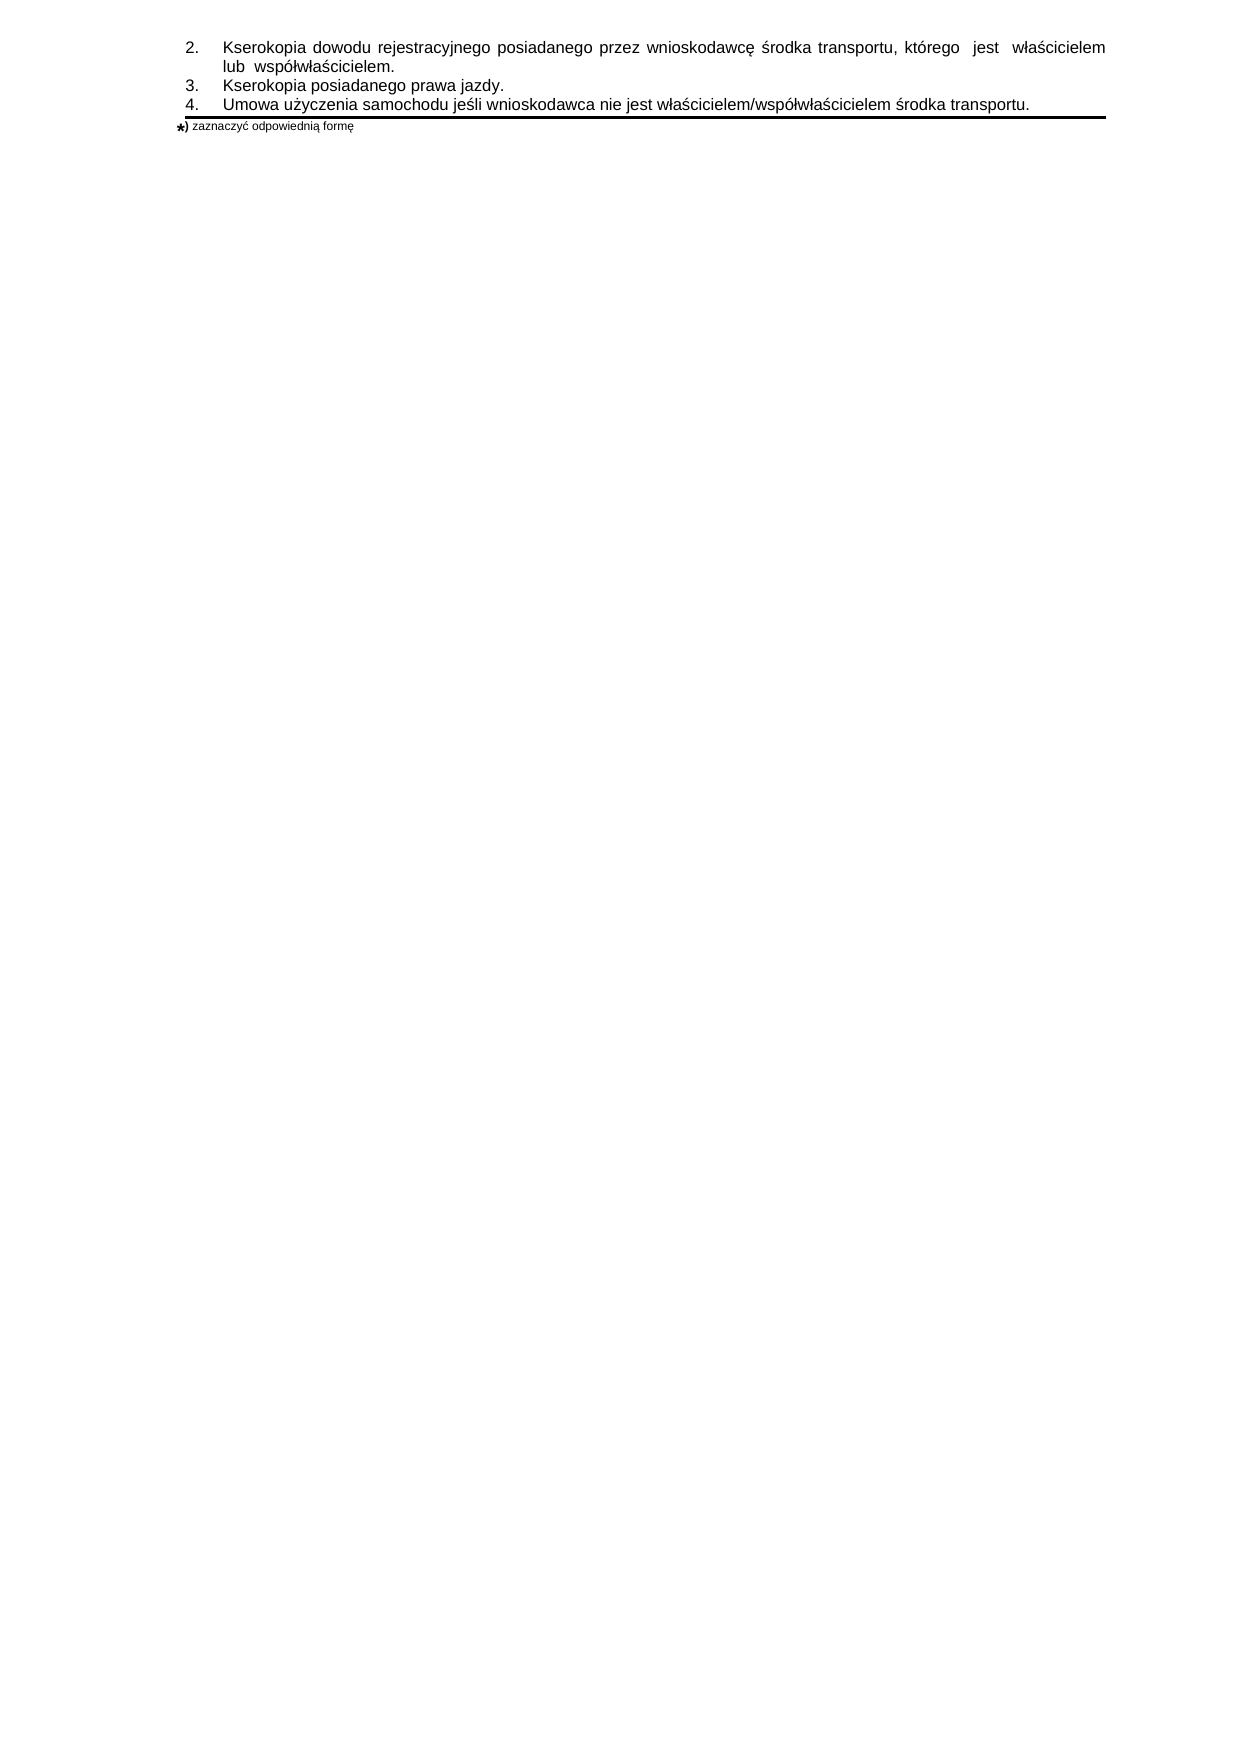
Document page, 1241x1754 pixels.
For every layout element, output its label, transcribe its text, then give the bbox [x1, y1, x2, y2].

list Umowa użyczenia samochodu jeśli wnioskodawca nie jest właścicielem/współwłaścicielem środka transportu. [185, 95, 1106, 116]
text *) zaznaczyć odpowiednią formę [148, 119, 1106, 143]
list Kserokopia posiadanego prawa jazdy. [185, 76, 1106, 95]
list Kserokopia dowodu rejestracyjnego posiadanego przez wnioskodawcę środka transportu, którego jest właścicielem lub współwłaścicielem. [185, 37, 1106, 76]
